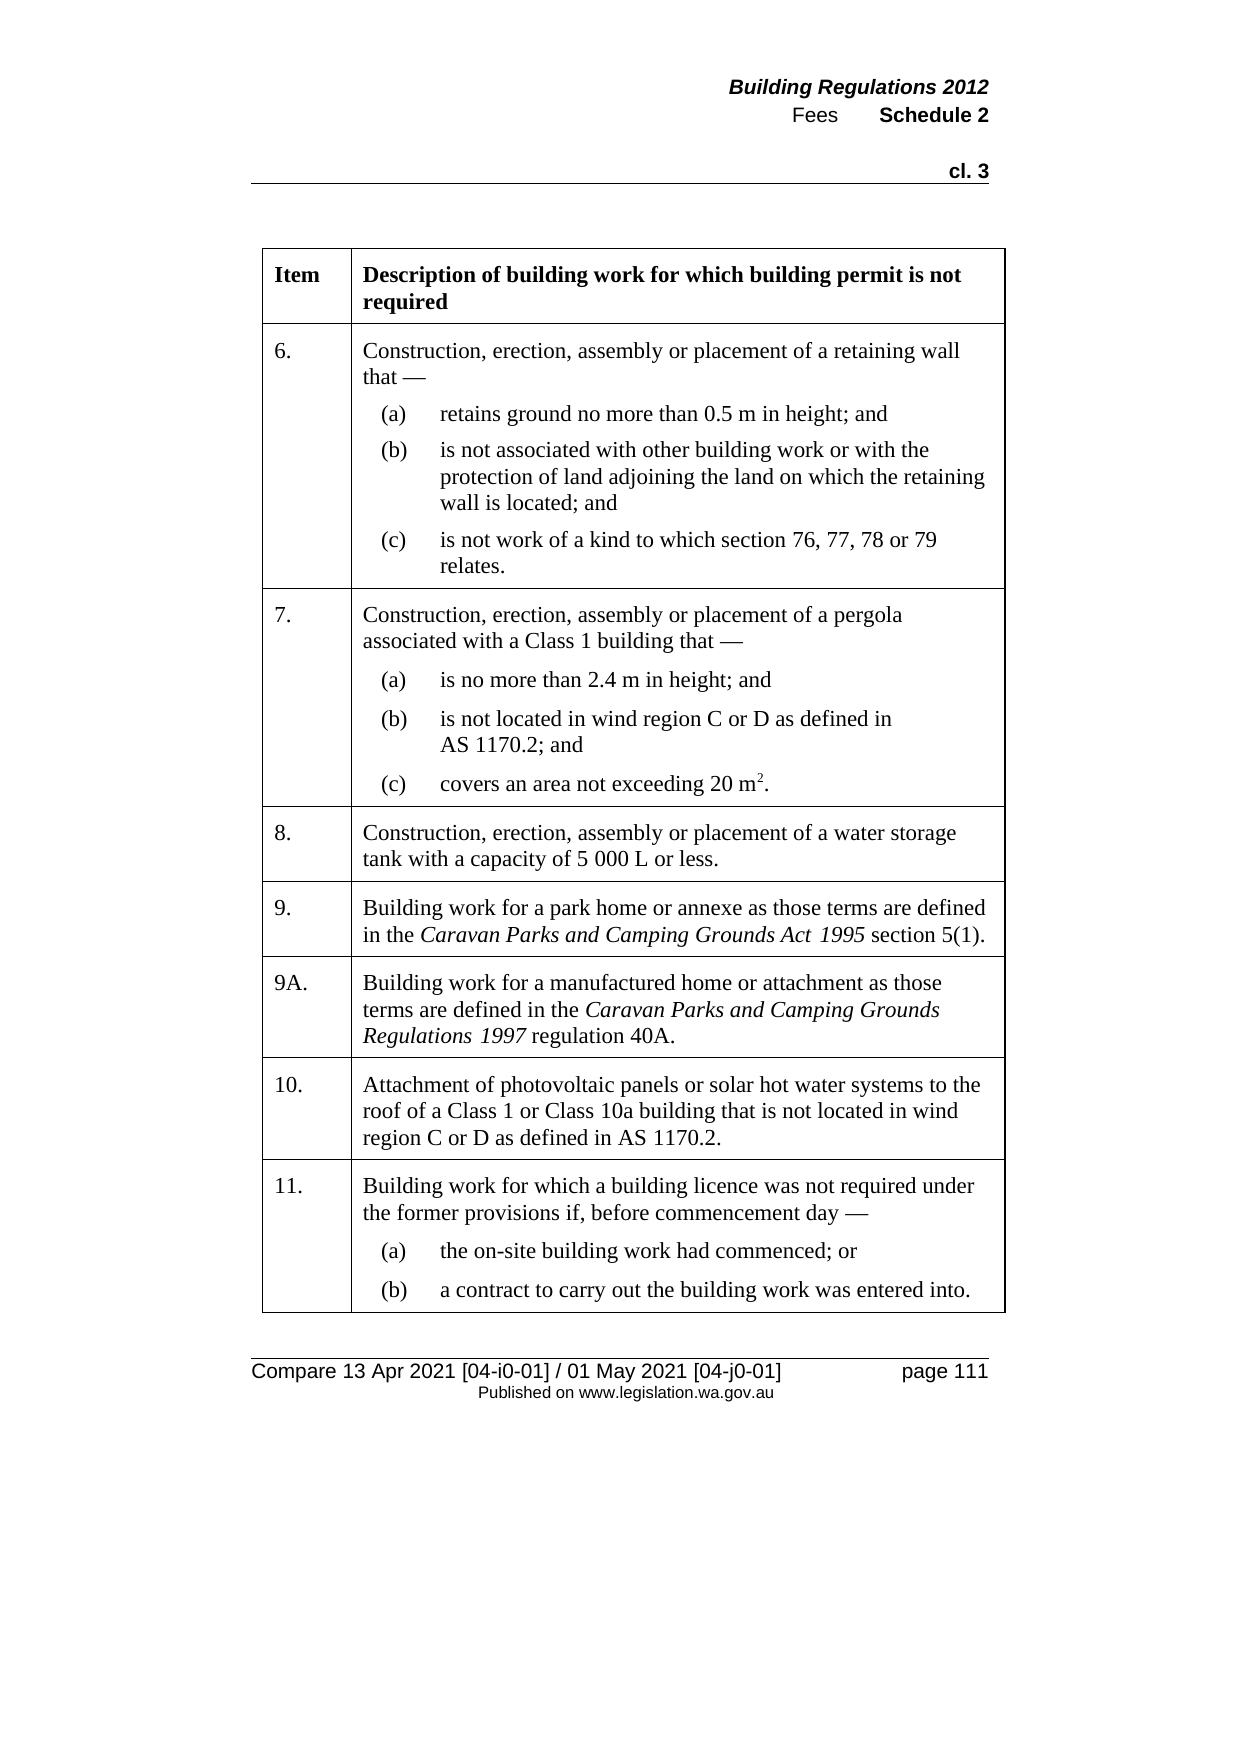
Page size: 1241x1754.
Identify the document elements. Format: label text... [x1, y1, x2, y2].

table_cell Construction, erection, assembly or placement of a pergola associated with a Class 1 building that — (a) is no more than 2.4 m in height; and (b) is not located in wind region C or D as defined in AS 1170.2; and (c) covers an area not exceeding 20 m2. [352, 589, 1004, 806]
table_cell 8. [263, 807, 351, 881]
table_cell 10. [263, 1058, 351, 1159]
table_cell 9A. [263, 957, 351, 1057]
table_cell Construction, erection, assembly or placement of a water storage tank with a capacity of 5 000 L or less. [352, 807, 1004, 881]
table_cell Building work for a park home or annexe as those terms are defined in the Caravan Parks and Camping Grounds Act 1995 section 5(1). [352, 882, 1004, 956]
table_cell 9. [263, 882, 351, 956]
table_cell Building work for a manufactured home or attachment as those terms are defined in the Caravan Parks and Camping Grounds Regulations 1997 regulation 40A. [352, 957, 1004, 1057]
table_cell 6. [263, 324, 351, 588]
table_header Item [263, 249, 351, 323]
table_cell Construction, erection, assembly or placement of a retaining wall that — (a) retains ground no more than 0.5 m in height; and (b) is not associated with other building work or with the protection of land adjoining the land on which the retaining wall is located; and (c) is not work of a kind to which section 76, 77, 78 or 79 relates. [352, 324, 1004, 588]
table_cell Building work for which a building licence was not required under the former provisions if, before commencement day — (a) the on-site building work had commenced; or (b) a contract to carry out the building work was entered into. [352, 1160, 1004, 1312]
table_header Description of building work for which building permit is not required [352, 249, 1004, 323]
table_cell Attachment of photovoltaic panels or solar hot water systems to the roof of a Class 1 or Class 10a building that is not located in wind region C or D as defined in AS 1170.2. [352, 1058, 1004, 1159]
table_cell 7. [263, 589, 351, 806]
table_cell 11. [263, 1160, 351, 1312]
